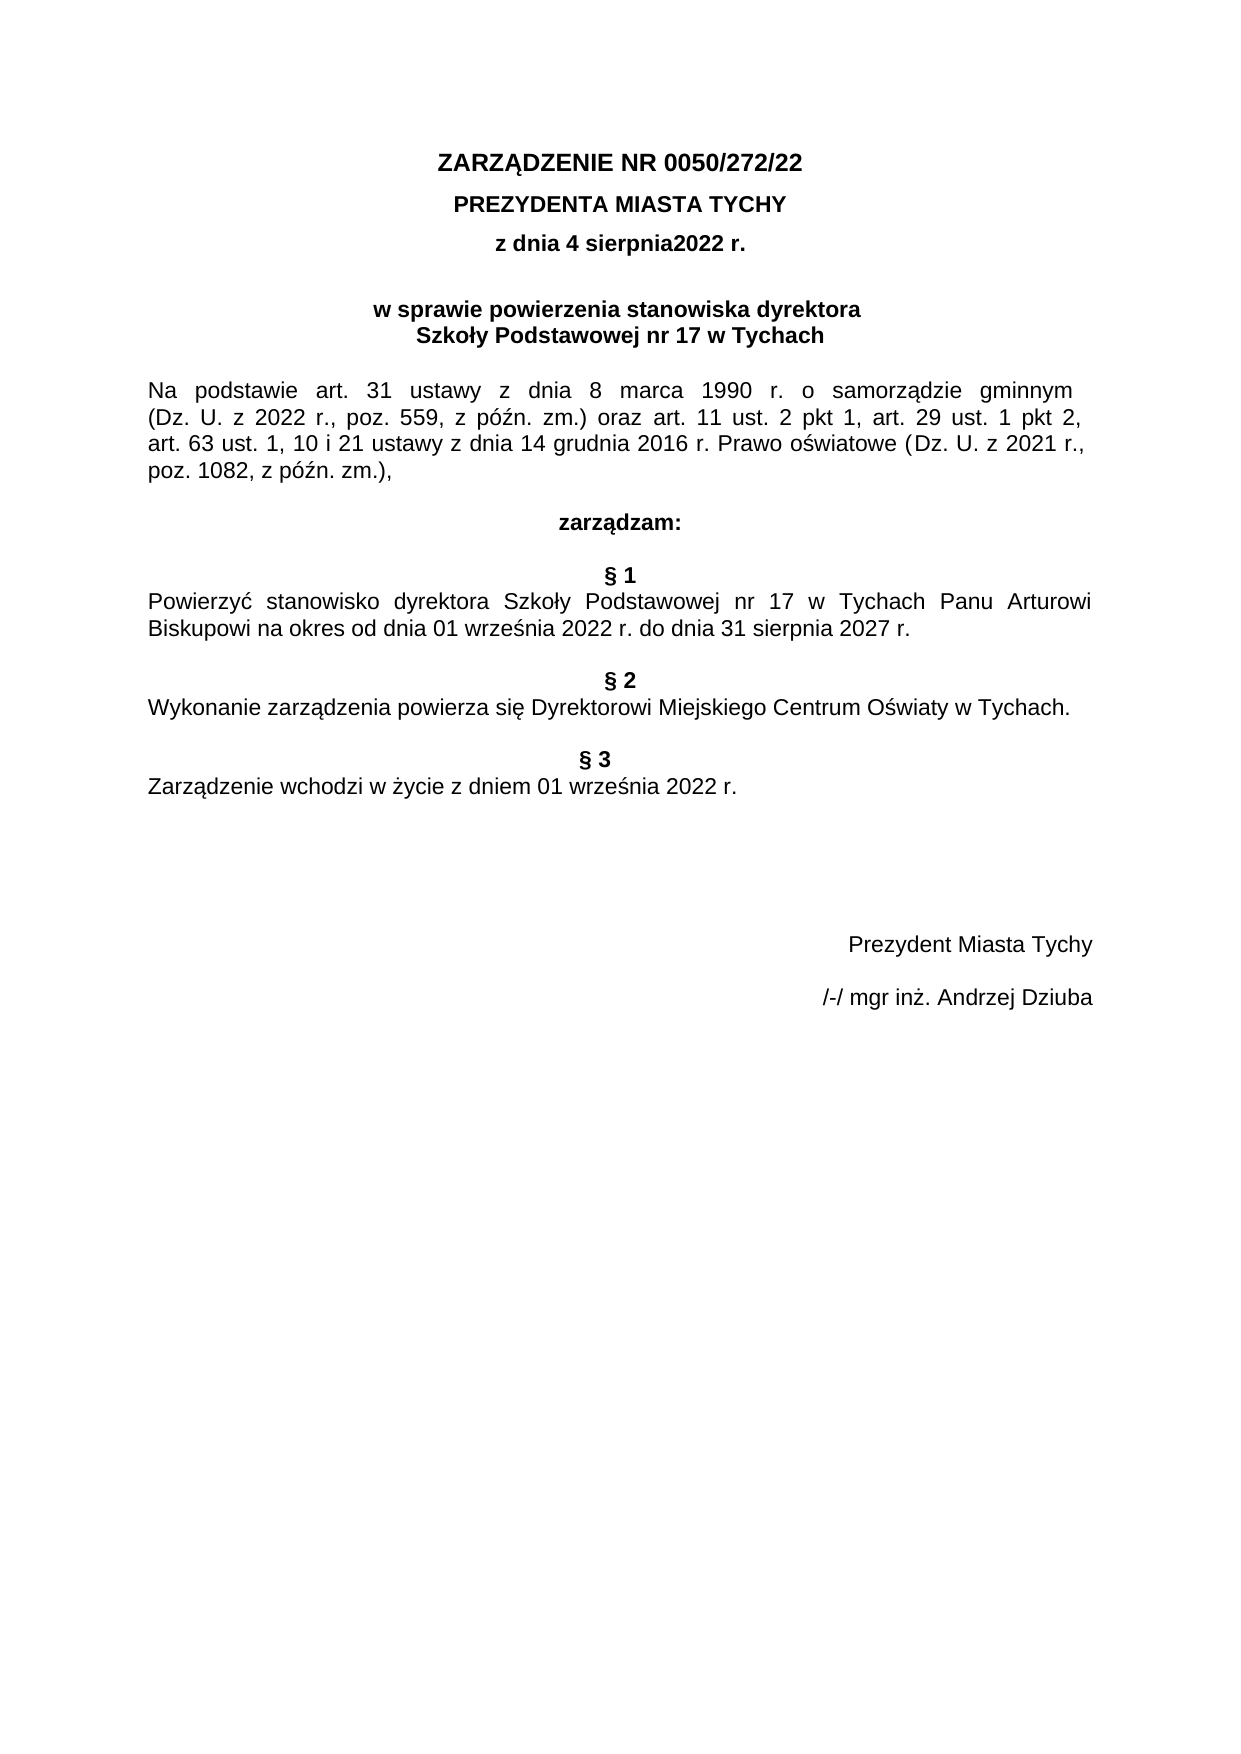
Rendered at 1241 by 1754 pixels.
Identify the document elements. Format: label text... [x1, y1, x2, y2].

text zarządzam: [148, 509, 1093, 536]
text PREZYDENTA MIASTA TYCHY [148, 191, 1093, 217]
title ZARZĄDZENIE NR 0050/272/22 [148, 148, 1093, 176]
text z dnia 4 sierpnia2022 r. [148, 230, 1093, 257]
text § 2 [148, 667, 1093, 694]
text § 3 [223, 746, 1093, 773]
text Powierzyć stanowisko dyrektora Szkoły Podstawowej nr 17 w Tychach Panu Arturowi Biskupowi na okres od dnia 01 września 2022 r. do dnia 31 sierpnia 2027 r. [148, 588, 1093, 641]
text w sprawie powierzenia stanowiska dyrektora Szkoły Podstawowej nr 17 w Tychach [148, 296, 1093, 349]
text Na podstawie art. 31 ustawy z dnia 8 marca 1990 r. o samorządzie gminnym (Dz. U. z 2022 r., poz. 559, z późn. zm.) oraz art. 11 ust. 2 pkt 1, art. 29 ust. 1 pkt 2, art. 63 ust. 1, 10 i 21 ustawy z dnia 14 grudnia 2016 r. Prawo oświatowe (Dz. U. z 2021 r., poz. 1082, z późn. zm.), [148, 377, 1093, 483]
text Wykonanie zarządzenia powierza się Dyrektorowi Miejskiego Centrum Oświaty w Tychach. [148, 694, 1093, 720]
text Zarządzenie wchodzi w życie z dniem 01 września 2022 r. [148, 773, 1093, 799]
text § 1 [148, 562, 1093, 588]
text Prezydent Miasta Tychy [148, 931, 1093, 957]
text /-/ mgr inż. Andrzej Dziuba [148, 984, 1093, 1010]
